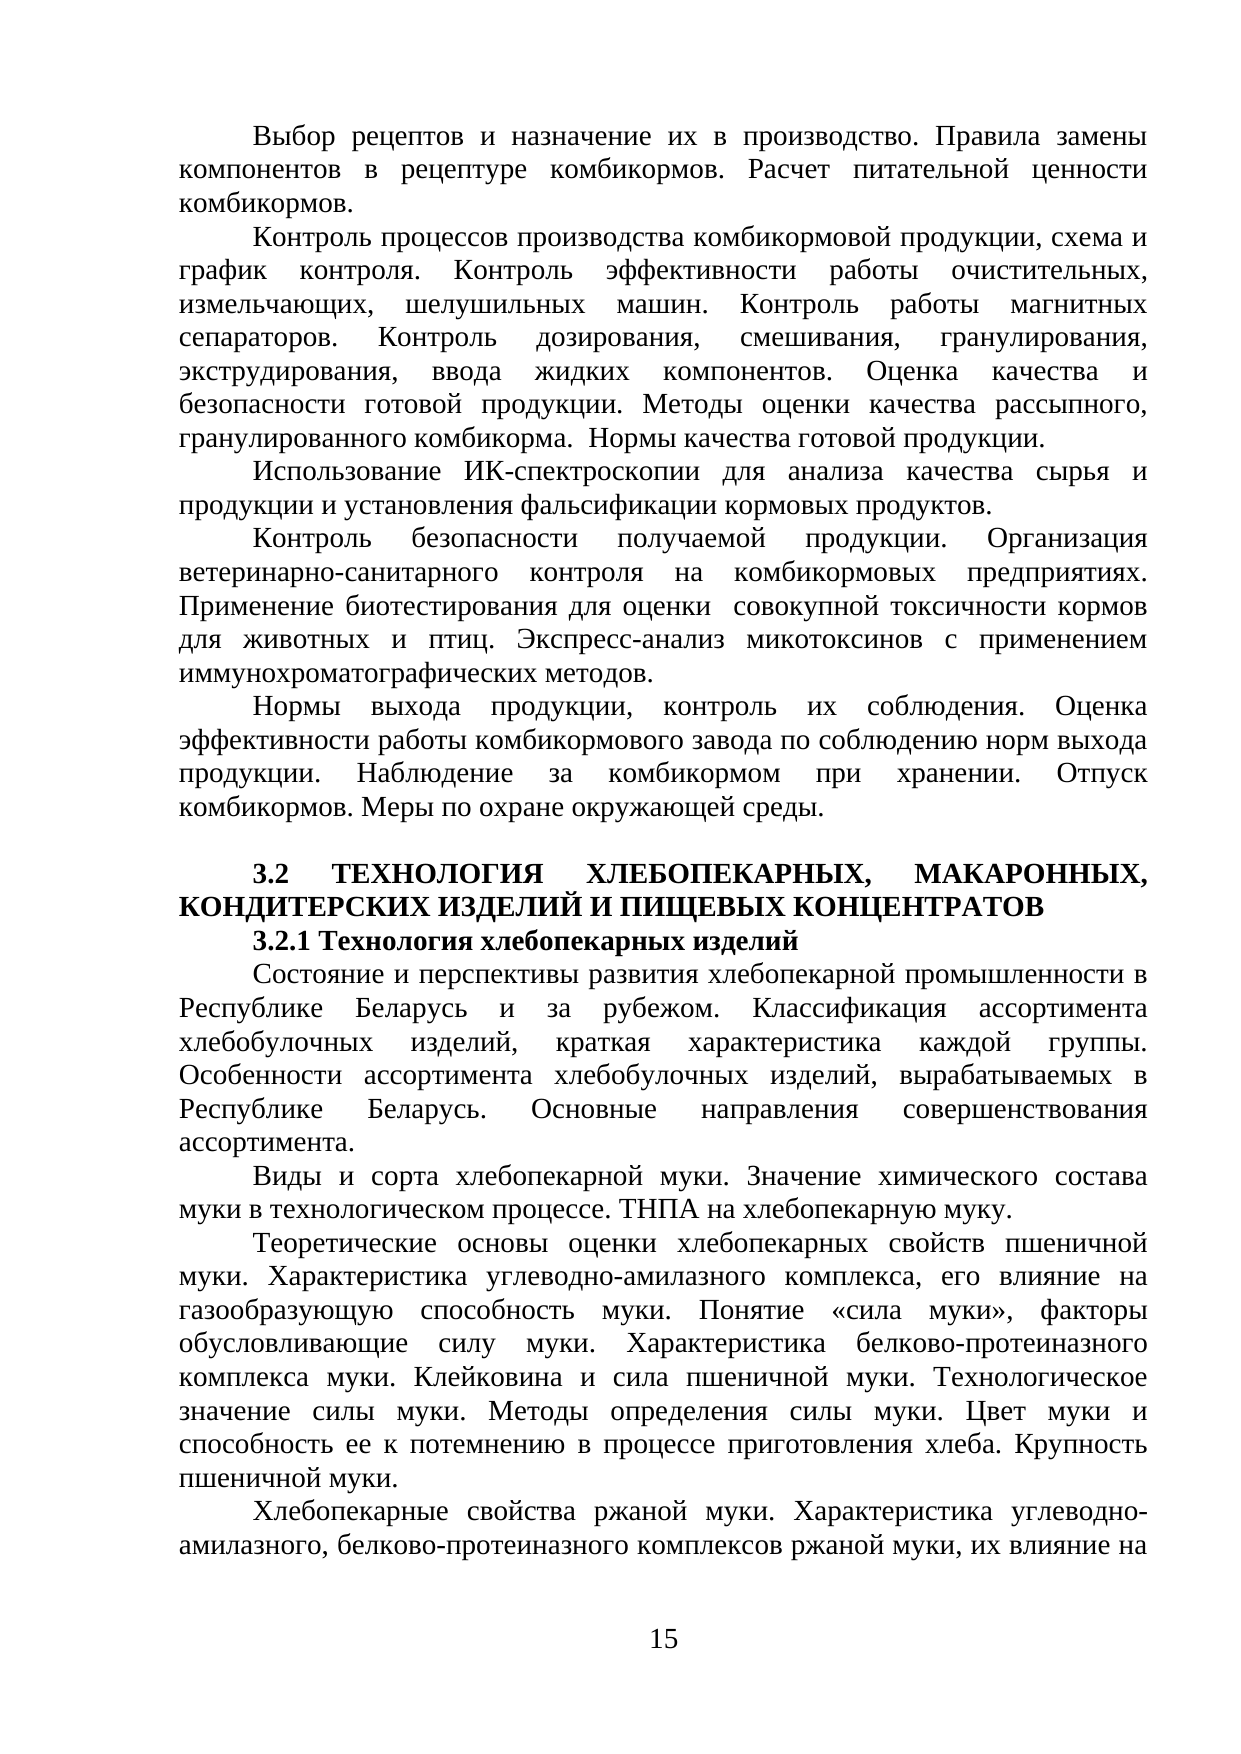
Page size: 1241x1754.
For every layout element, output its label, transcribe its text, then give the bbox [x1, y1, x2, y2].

text Нормы выхода продукции, контроль их соблюдения. Оценка эффективности работы комбикормового завода по соблюдению норм выхода продукции. Наблюдение за комбикормом при хранении. Отпуск комбикормов. Меры по охране окружающей среды. [179, 688, 1148, 822]
text Виды и сорта хлебопекарной муки. Значение химического состава муки в технологическом процессе. ТНПА на хлебопекарную муку. [179, 1158, 1148, 1225]
text Теоретические основы оценки хлебопекарных свойств пшеничной муки. Характеристика углеводно-амилазного комплекса, его влияние на газообразующую способность муки. Понятие «сила муки», факторы обусловливающие силу муки. Характеристика белково-протеиназного комплекса муки. Клейковина и сила пшеничной муки. Технологическое значение силы муки. Методы определения силы муки. Цвет муки и способность ее к потемнению в процессе приготовления хлеба. Крупность пшеничной муки. [179, 1225, 1148, 1493]
text Использование ИК-спектроскопии для анализа качества сырья и продукции и установления фальсификации кормовых продуктов. [179, 453, 1148, 521]
text Состояние и перспективы развития хлебопекарной промышленности в Республике Беларусь и за рубежом. Классификация ассортимента хлебобулочных изделий, краткая характеристика каждой группы. Особенности ассортимента хлебобулочных изделий, вырабатываемых в Республике Беларусь. Основные направления совершенствования ассортимента. [179, 957, 1148, 1158]
text Контроль безопасности получаемой продукции. Организация ветеринарно-санитарного контроля на комбикормовых предприятиях. Применение биотестирования для оценки совокупной токсичности кормов для животных и птиц. Экспресс-анализ микотоксинов с применением иммунохроматографических методов. [179, 521, 1148, 688]
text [179, 1493, 1148, 1560]
text Контроль процессов производства комбикормовой продукции, схема и график контроля. Контроль эффективности работы очистительных, измельчающих, шелушильных машин. Контроль работы магнитных сепараторов. Контроль дозирования, смешивания, гранулирования, экструдирования, ввода жидких компонентов. Оценка качества и безопасности готовой продукции. Методы оценки качества рассыпного, гранулированного комбикорма. Нормы качества готовой продукции. [179, 219, 1148, 453]
text 3.2 Технология хлебопекарных, макаронных, кондитерских изделий и пищевых концентратов [179, 856, 1148, 923]
text 3.2.1 Технология хлебопекарных изделий [179, 923, 1148, 957]
text Выбор рецептов и назначение их в производство. Правила замены компонентов в рецептуре комбикормов. Расчет питательной ценности комбикормов. [179, 118, 1148, 219]
